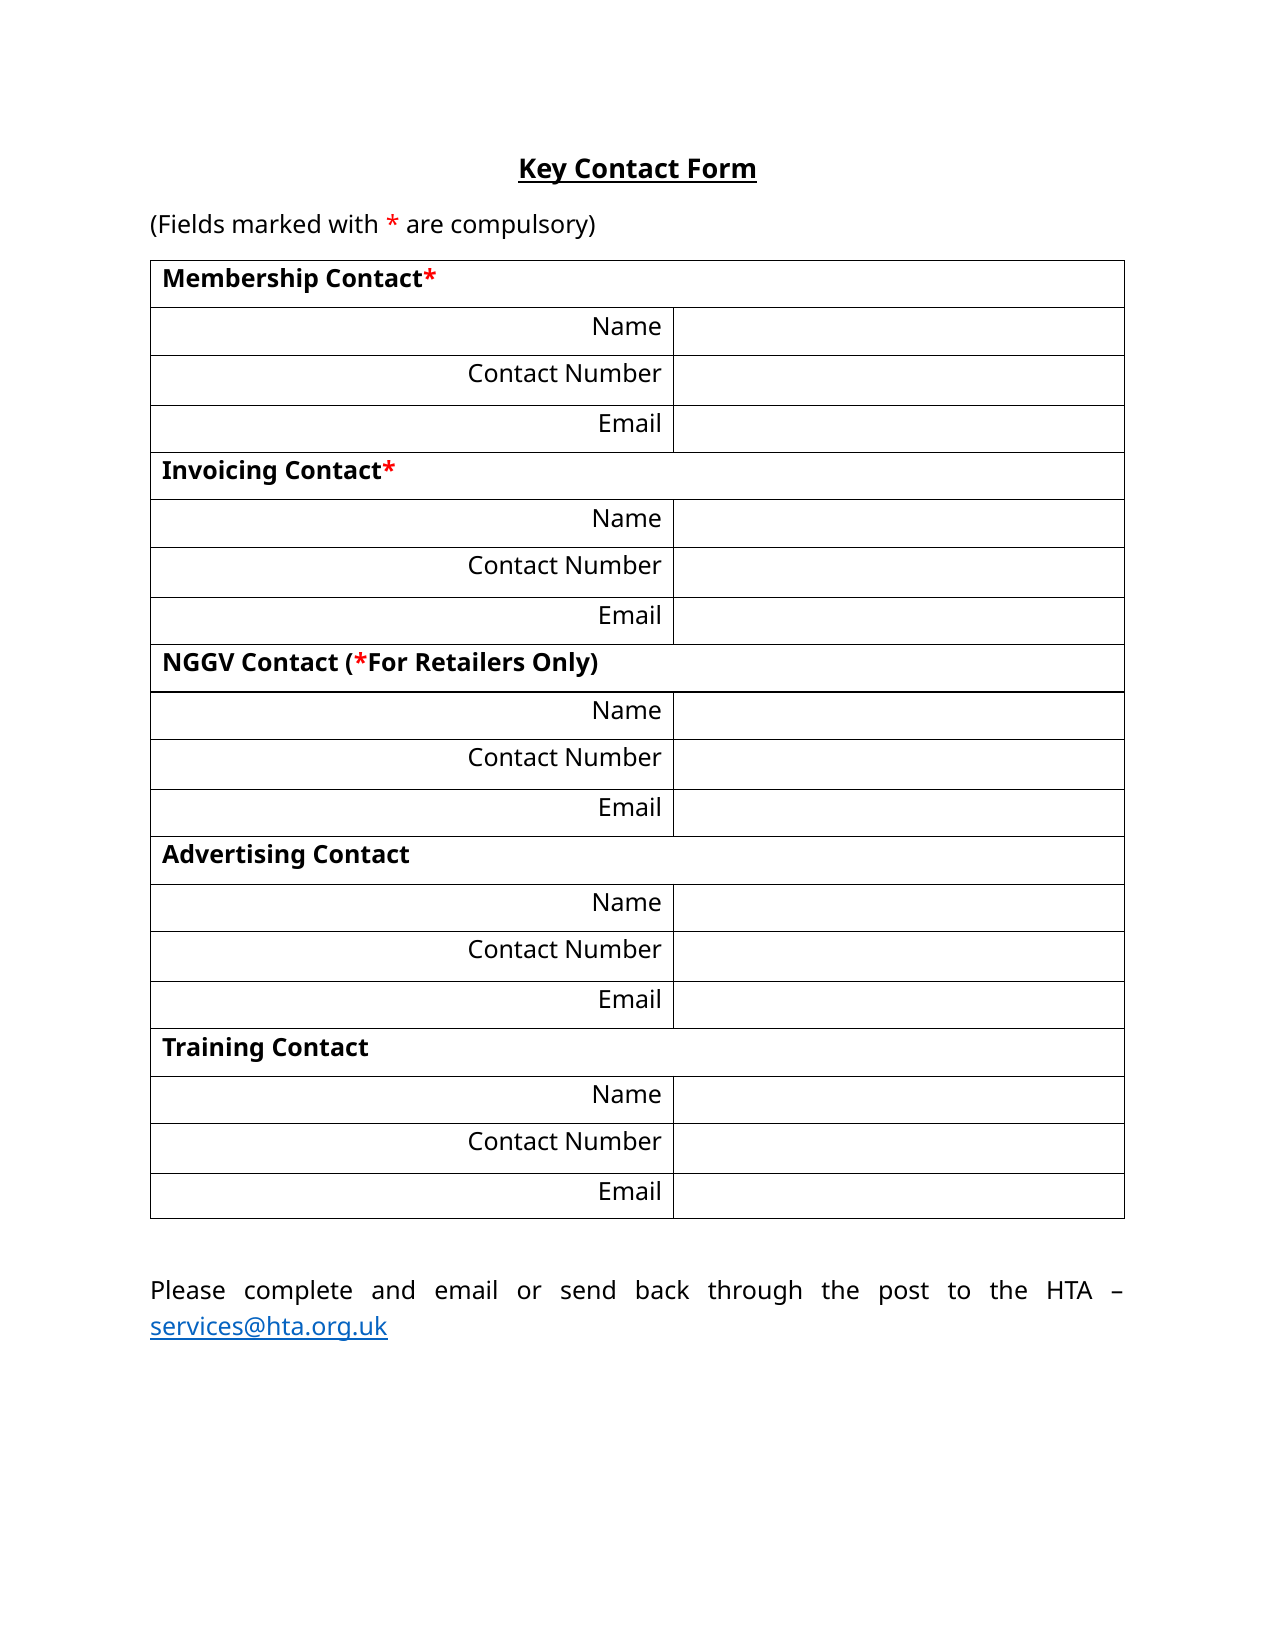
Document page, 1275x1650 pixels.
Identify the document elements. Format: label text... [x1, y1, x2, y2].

table_cell Name [151, 693, 673, 739]
text Key Contact Form [150, 150, 1125, 187]
table_cell [674, 1077, 1124, 1123]
table_cell [674, 982, 1124, 1028]
table_cell Email [151, 1174, 673, 1218]
table_cell Contact Number [151, 356, 673, 404]
table_cell Email [151, 790, 673, 836]
table_cell Email [151, 982, 673, 1028]
table_cell Name [151, 500, 673, 547]
table_cell Contact Number [151, 1124, 673, 1173]
table_cell Email [151, 406, 673, 452]
table_cell [674, 1124, 1124, 1173]
table_cell [674, 308, 1124, 355]
table_cell [674, 740, 1124, 789]
table_cell [674, 598, 1124, 644]
table_cell [674, 932, 1124, 981]
text (Fields marked with * are compulsory) [150, 206, 1125, 241]
table_cell NGGV Contact (*For Retailers Only) [151, 645, 1124, 691]
table_cell [674, 356, 1124, 404]
table_cell [674, 548, 1124, 597]
table_cell [674, 1174, 1124, 1218]
table_cell Invoicing Contact* [151, 453, 1124, 499]
table_cell Name [151, 1077, 673, 1123]
table_header Membership Contact* [151, 261, 1124, 307]
table_cell Email [151, 598, 673, 644]
table_cell Contact Number [151, 548, 673, 597]
table_cell [674, 790, 1124, 836]
table_cell [674, 693, 1124, 739]
table_cell [674, 500, 1124, 547]
table_cell [674, 885, 1124, 931]
table_cell Contact Number [151, 740, 673, 789]
table_cell Name [151, 885, 673, 931]
table_cell Contact Number [151, 932, 673, 981]
table_cell Advertising Contact [151, 837, 1124, 883]
table_cell [674, 406, 1124, 452]
table_cell Training Contact [151, 1029, 1124, 1076]
table_cell Name [151, 308, 673, 355]
text Please complete and email or send back through the post to the HTA – services@hta.org.uk [150, 1272, 1125, 1343]
